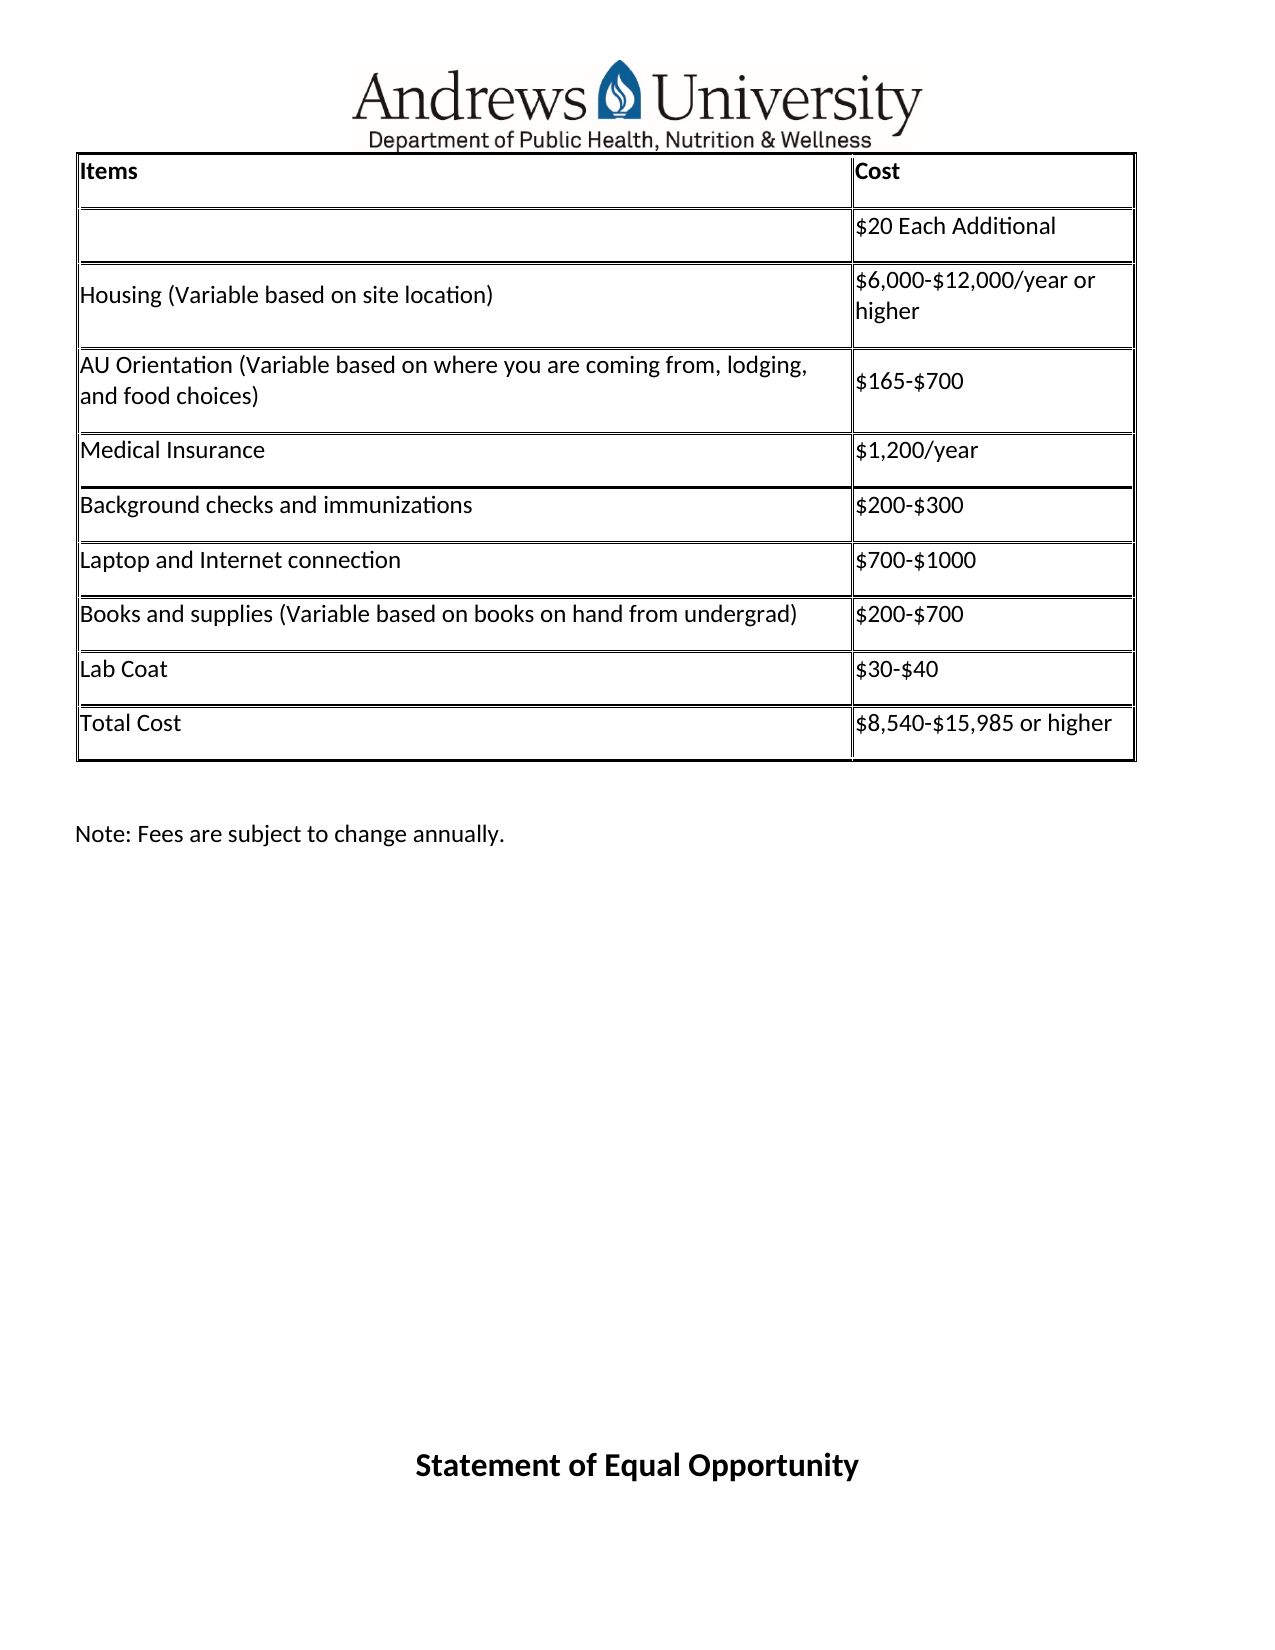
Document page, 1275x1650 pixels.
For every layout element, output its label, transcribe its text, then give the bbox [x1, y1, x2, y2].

table_cell $1,200/year [854, 431, 1134, 486]
picture [352, 60, 923, 152]
table_cell $30-$40 [853, 650, 1135, 704]
table_cell AU Orientation (Variable based on where you are coming from, lodging, and food choices) [79, 346, 851, 431]
table_cell $165-$700 [854, 346, 1134, 431]
table_cell Lab Coat [77, 650, 852, 704]
table_cell Total Cost [79, 704, 852, 759]
table_cell $700-$1000 [853, 541, 1135, 595]
table_cell $8,540-$15,985 or higher [853, 704, 1134, 759]
text Statement of Equal Opportunity [75, 1444, 1200, 1485]
table_header Cost [853, 155, 1133, 207]
table_cell Medical Insurance [79, 431, 851, 486]
text Note: Fees are subject to change annually. [75, 818, 1200, 848]
table_header Items [79, 155, 852, 207]
table_cell $200-$700 [854, 595, 1134, 650]
table_cell DICAS Application [77, 207, 852, 261]
table_cell Housing (Variable based on site location) [79, 261, 851, 346]
table_cell $200-$300 [854, 486, 1133, 541]
table_cell $45 First time $20 Each Additional [853, 207, 1135, 261]
table_cell $6,000-$12,000/year or higher [854, 261, 1134, 346]
table_cell Background checks and immunizations [79, 486, 851, 541]
table_cell Laptop and Internet connection [77, 541, 852, 595]
table_cell Books and supplies (Variable based on books on hand from undergrad) [79, 595, 851, 650]
